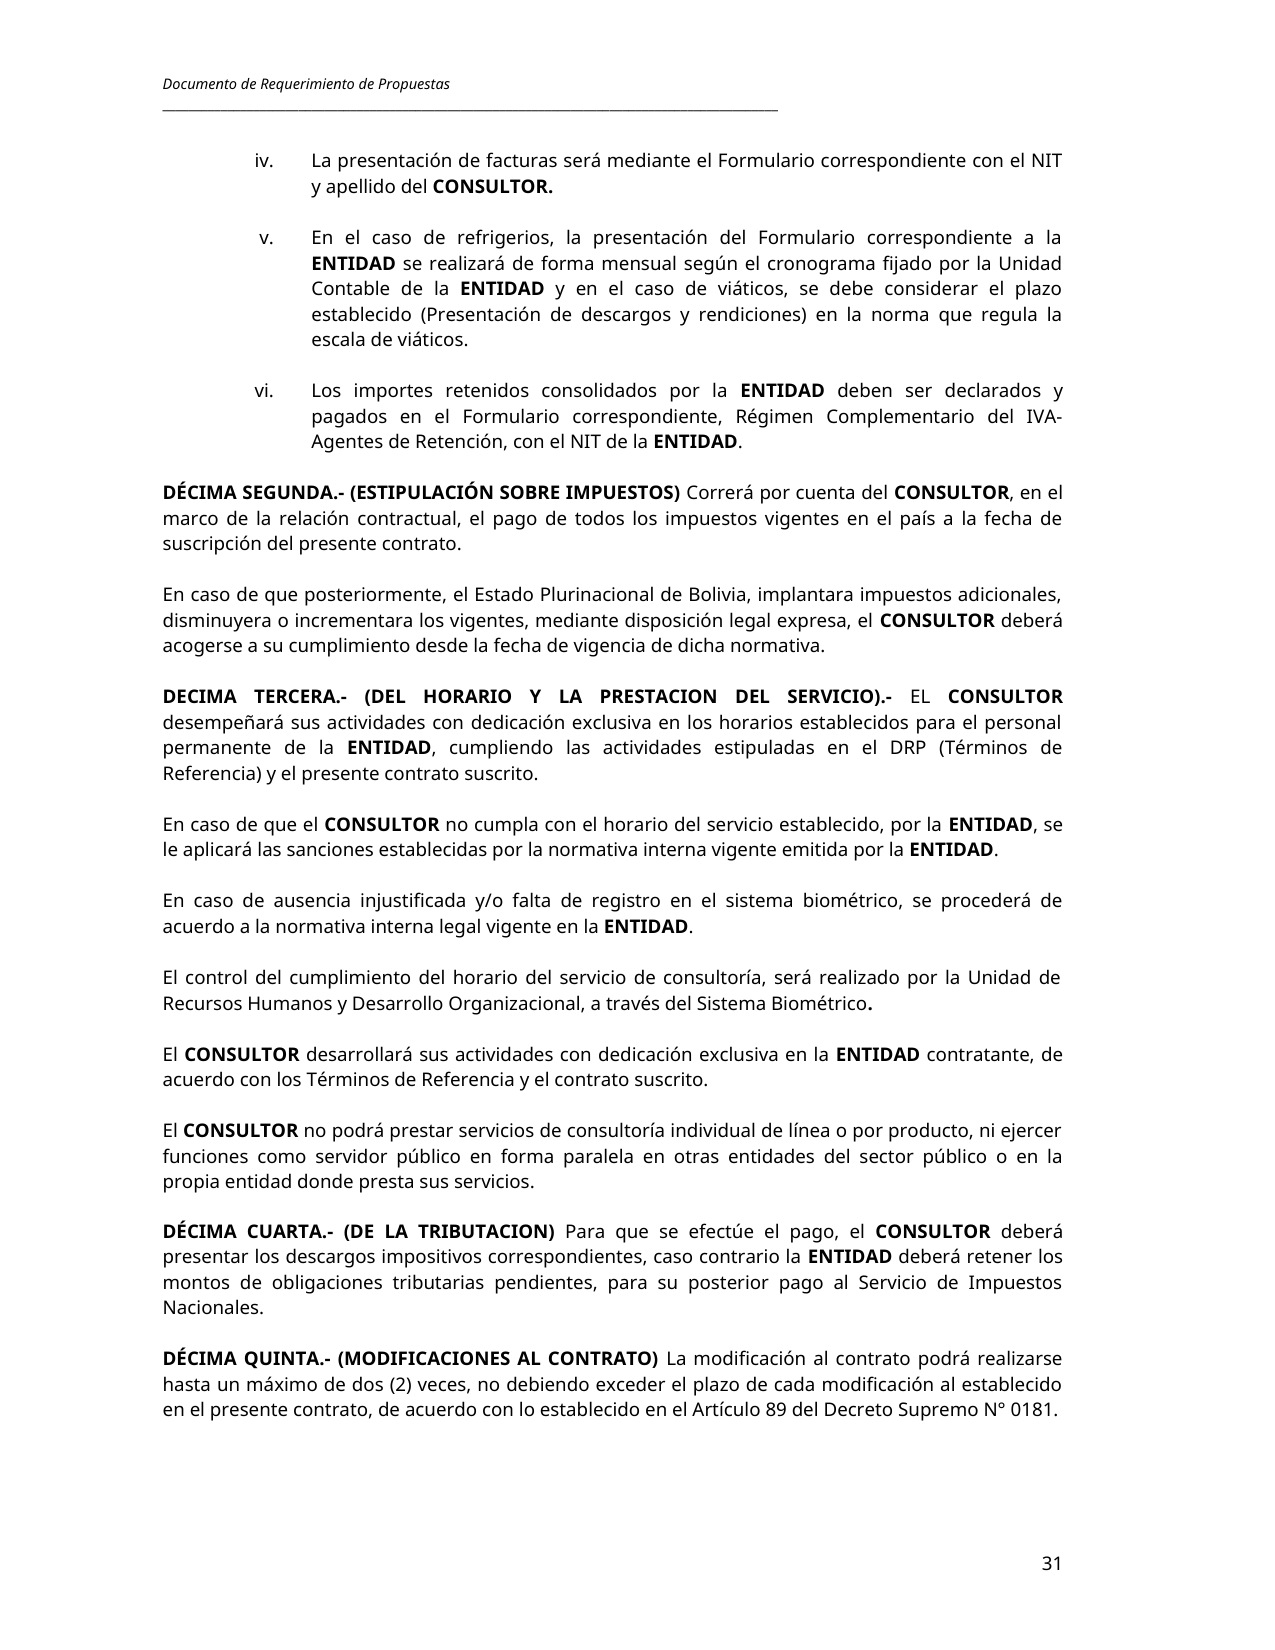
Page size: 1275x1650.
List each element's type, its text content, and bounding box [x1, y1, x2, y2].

text En caso de que el CONSULTOR no cumpla con el horario del servicio establecido, por la ENTIDAD, se le aplicará las sanciones establecidas por la normativa interna vigente emitida por la ENTIDAD. [162, 811, 1063, 862]
list Los importes retenidos consolidados por la ENTIDAD deben ser declarados y pagados en el Formulario correspondiente, Régimen Complementario del IVA-Agentes de Retención, con el NIT de la ENTIDAD. [274, 377, 1063, 454]
text DÉCIMA CUARTA.- (DE LA TRIBUTACION) Para que se efectúe el pago, el CONSULTOR deberá presentar los descargos impositivos correspondientes, caso contrario la ENTIDAD deberá retener los montos de obligaciones tributarias pendientes, para su posterior pago al Servicio de Impuestos Nacionales. [162, 1218, 1063, 1320]
text El CONSULTOR desarrollará sus actividades con dedicación exclusiva en la ENTIDAD contratante, de acuerdo con los Términos de Referencia y el contrato suscrito. [162, 1041, 1063, 1092]
list En el caso de refrigerios, la presentación del Formulario correspondiente a la ENTIDAD se realizará de forma mensual según el cronograma fijado por la Unidad Contable de la ENTIDAD y en el caso de viáticos, se debe considerar el plazo establecido (Presentación de descargos y rendiciones) en la norma que regula la escala de viáticos. [274, 224, 1063, 352]
text El CONSULTOR no podrá prestar servicios de consultoría individual de línea o por producto, ni ejercer funciones como servidor público en forma paralela en otras entidades del sector público o en la propia entidad donde presta sus servicios. [162, 1117, 1063, 1194]
text En caso de que posteriormente, el Estado Plurinacional de Bolivia, implantara impuestos adicionales, disminuyera o incrementara los vigentes, mediante disposición legal expresa, el CONSULTOR deberá acogerse a su cumplimiento desde la fecha de vigencia de dicha normativa. [162, 582, 1063, 658]
list La presentación de facturas será mediante el Formulario correspondiente con el NIT y apellido del CONSULTOR. [274, 148, 1063, 199]
text DÉCIMA QUINTA.- (MODIFICACIONES AL CONTRATO) La modificación al contrato podrá realizarse hasta un máximo de dos (2) veces, no debiendo exceder el plazo de cada modificación al establecido en el presente contrato, de acuerdo con lo establecido en el Artículo 89 del Decreto Supremo N° 0181. [162, 1346, 1063, 1422]
text El control del cumplimiento del horario del servicio de consultoría, será realizado por la Unidad de Recursos Humanos y Desarrollo Organizacional, a través del Sistema Biométrico. [162, 964, 1063, 1015]
text DECIMA TERCERA.- (DEL HORARIO Y LA PRESTACION DEL SERVICIO).- EL CONSULTOR desempeñará sus actividades con dedicación exclusiva en los horarios establecidos para el personal permanente de la ENTIDAD, cumpliendo las actividades estipuladas en el DRP (Términos de Referencia) y el presente contrato suscrito. [162, 684, 1063, 786]
text En caso de ausencia injustificada y/o falta de registro en el sistema biométrico, se procederá de acuerdo a la normativa interna legal vigente en la ENTIDAD. [162, 888, 1063, 939]
text DÉCIMA SEGUNDA.- (ESTIPULACIÓN SOBRE IMPUESTOS) Correrá por cuenta del CONSULTOR, en el marco de la relación contractual, el pago de todos los impuestos vigentes en el país a la fecha de suscripción del presente contrato. [162, 479, 1063, 556]
